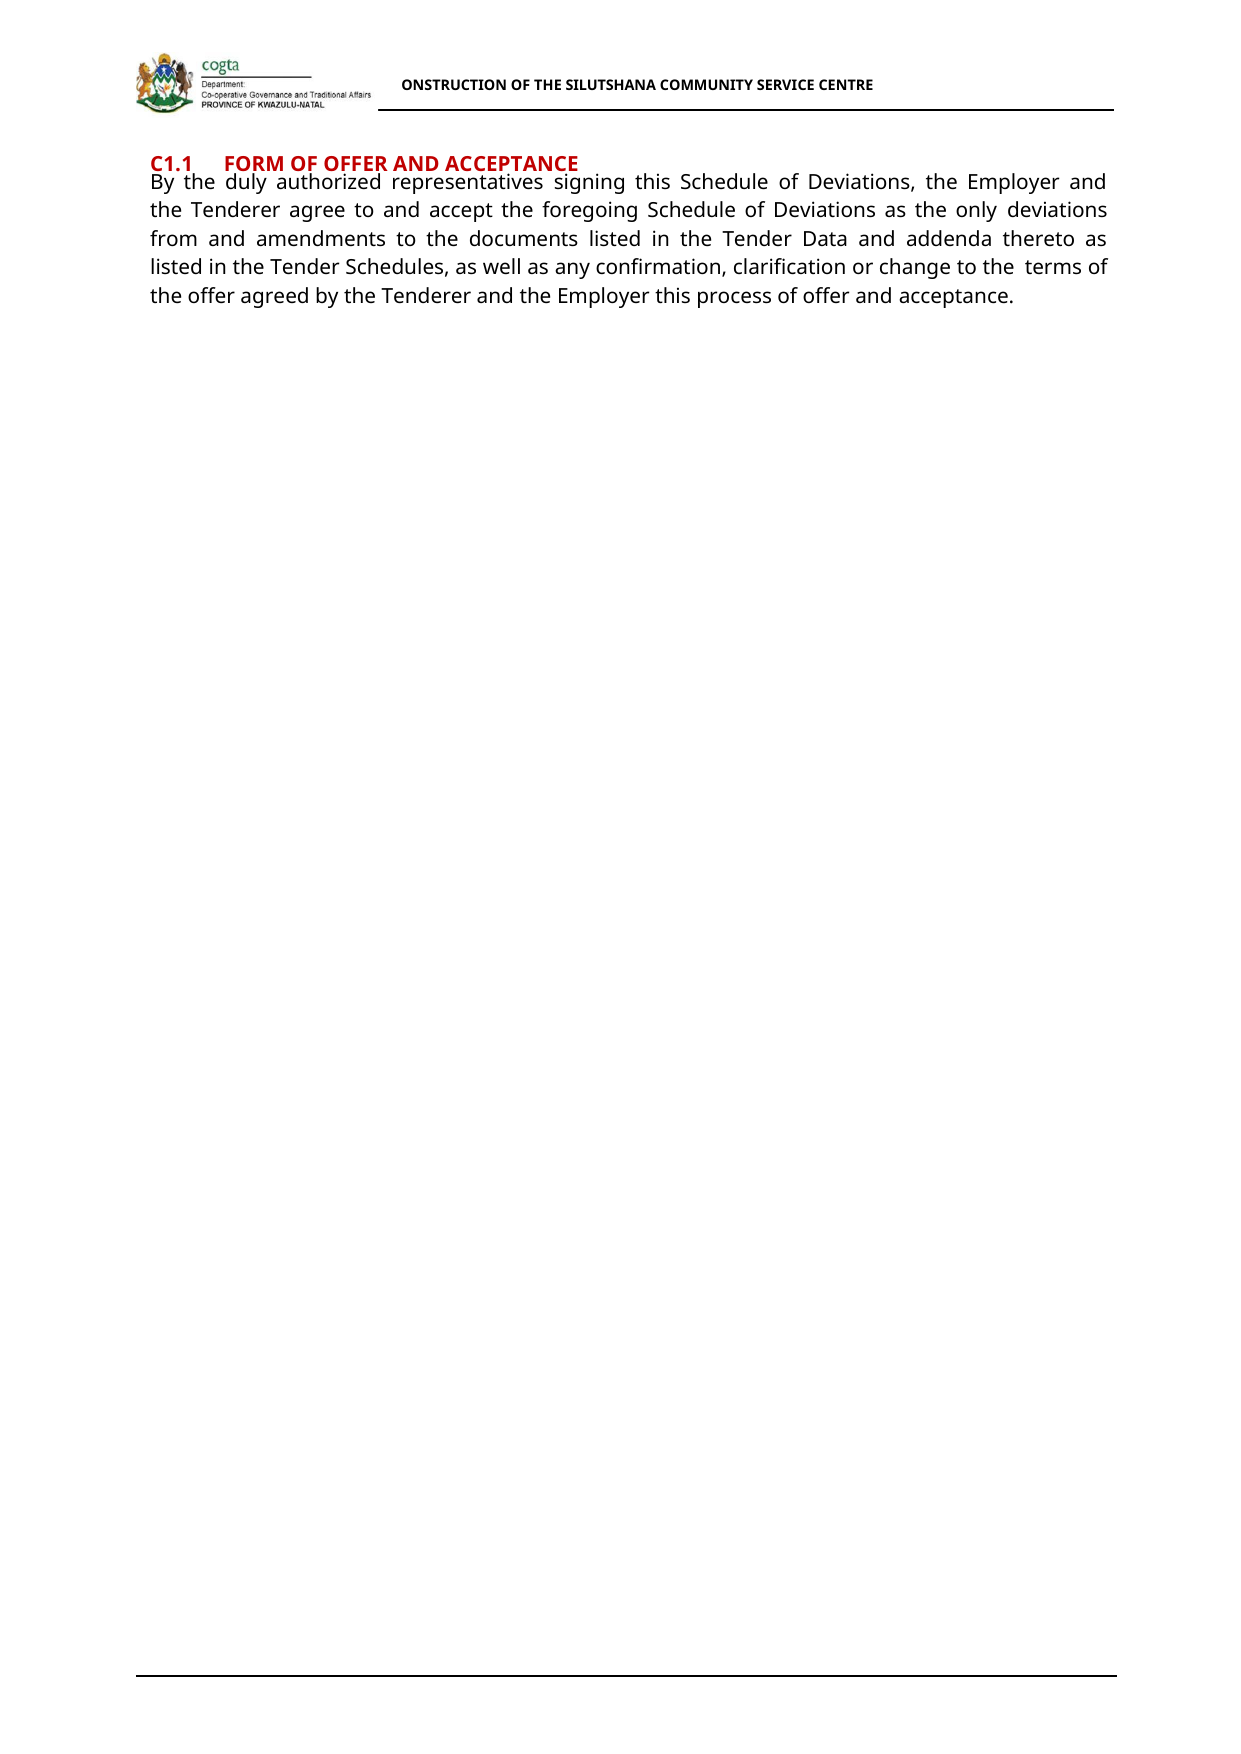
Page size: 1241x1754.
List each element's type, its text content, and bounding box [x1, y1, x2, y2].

picture [136, 52, 379, 118]
text By the duly authorized representatives signing this Schedule of Deviations, the Employer and the Tenderer agree to and accept the foregoing Schedule of Deviations as the only deviations from and amendments to the documents listed in the Tender Data and addenda thereto as listed in the Tender Schedules, as well as any confirmation, clarification or change to the terms of the offer agreed by the Tenderer and the Employer this process of offer and acceptance. [150, 167, 1107, 309]
